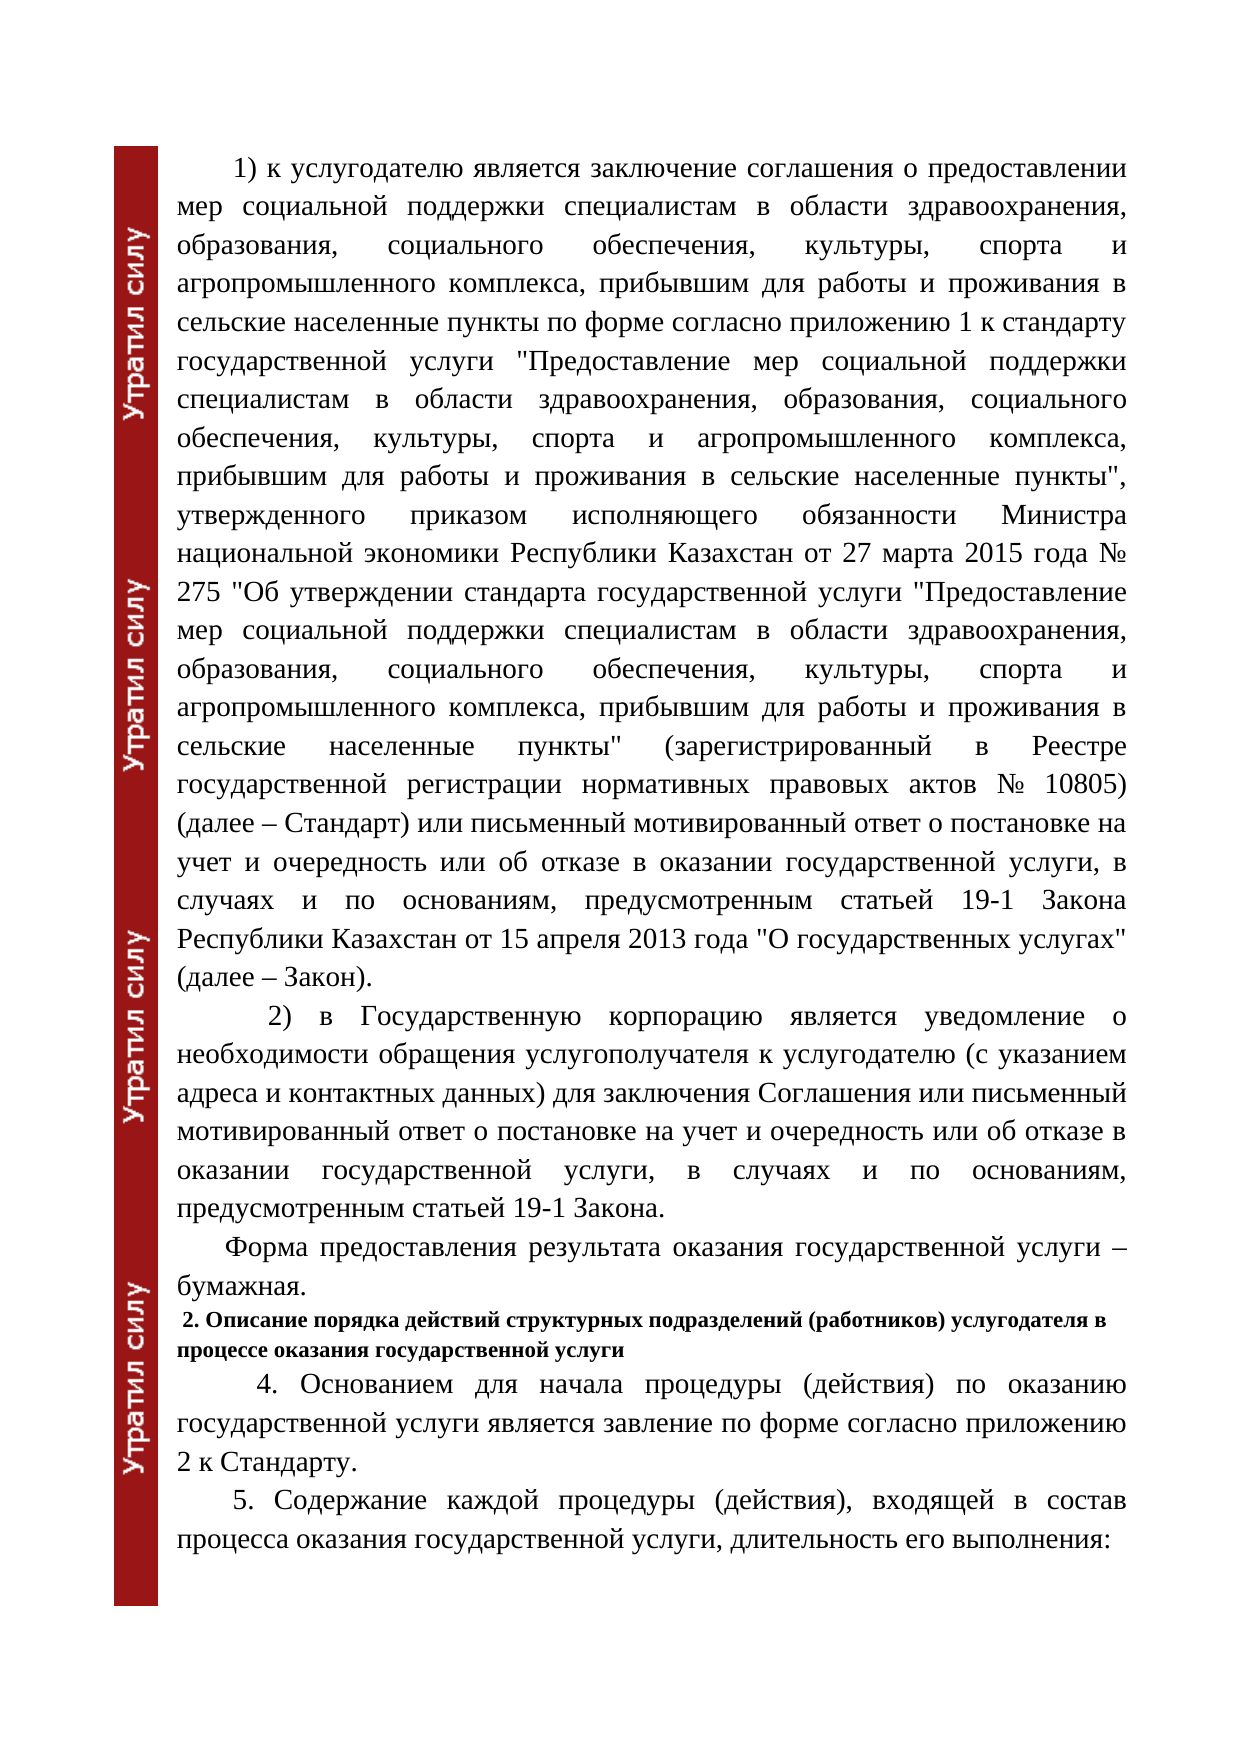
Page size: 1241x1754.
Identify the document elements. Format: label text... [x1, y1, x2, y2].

picture [114, 1363, 158, 1367]
picture [114, 1554, 158, 1606]
picture [114, 1224, 158, 1229]
text 2. Описание порядка действий структурных подразделений (работников) услугодателя в процессе оказания государственной услуги [112, 1306, 1128, 1363]
picture [114, 146, 158, 150]
picture [114, 993, 158, 998]
text 1) к услугодателю является заключение соглашения о предоставлении мер социальной поддержки специалистам в области здравоохранения, образования, социального обеспечения, культуры, спорта и агропромышленного комплекса, прибывшим для работы и проживания в сельские населенные пункты по форме согласно приложению 1 к стандарту государственной услуги "Предоставление мер социальной поддержки специалистам в области здравоохранения, образования, социального обеспечения, культуры, спорта и агропромышленного комплекса, прибывшим для работы и проживания в сельские населенные пункты", утвержденного приказом исполняющего обязанности Министра национальной экономики Республики Казахстан от 27 марта 2015 года № 275 "Об утверждении стандарта государственной услуги "Предоставление мер социальной поддержки специалистам в области здравоохранения, образования, социального обеспечения, культуры, спорта и агропромышленного комплекса, прибывшим для работы и проживания в сельские населенные пункты" (зарегистрированный в Реестре государственной регистрации нормативных правовых актов № 10805) (далее – Стандарт) или письменный мотивированный ответ о постановке на учет и очередность или об отказе в оказании государственной услуги, в случаях и по основаниям, предусмотренным статьей 19-1 Закона Республики Казахстан от 15 апреля 2013 года "О государственных услугах" (далее – Закон). [112, 150, 1128, 993]
text 4. Основанием для начала процедуры (действия) по оказанию государственной услуги является завление по форме согласно приложению 2 к Стандарту. [112, 1367, 1128, 1477]
text 5. Содержание каждой процедуры (действия), входящей в состав процесса оказания государственной услуги, длительность его выполнения: [112, 1482, 1128, 1554]
picture [114, 1301, 158, 1306]
text 2) в Государственную корпорацию является уведомление о необходимости обращения услугополучателя к услугодателю (с указанием адреса и контактных данных) для заключения Соглашения или письменный мотивированный ответ о постановке на учет и очередность или об отказе в оказании государственной услуги, в случаях и по основаниям, предусмотренным статьей 19-1 Закона. [112, 998, 1128, 1224]
text Форма предоставления результата оказания государственной услуги –бумажная. [112, 1229, 1128, 1301]
picture [114, 1477, 158, 1482]
